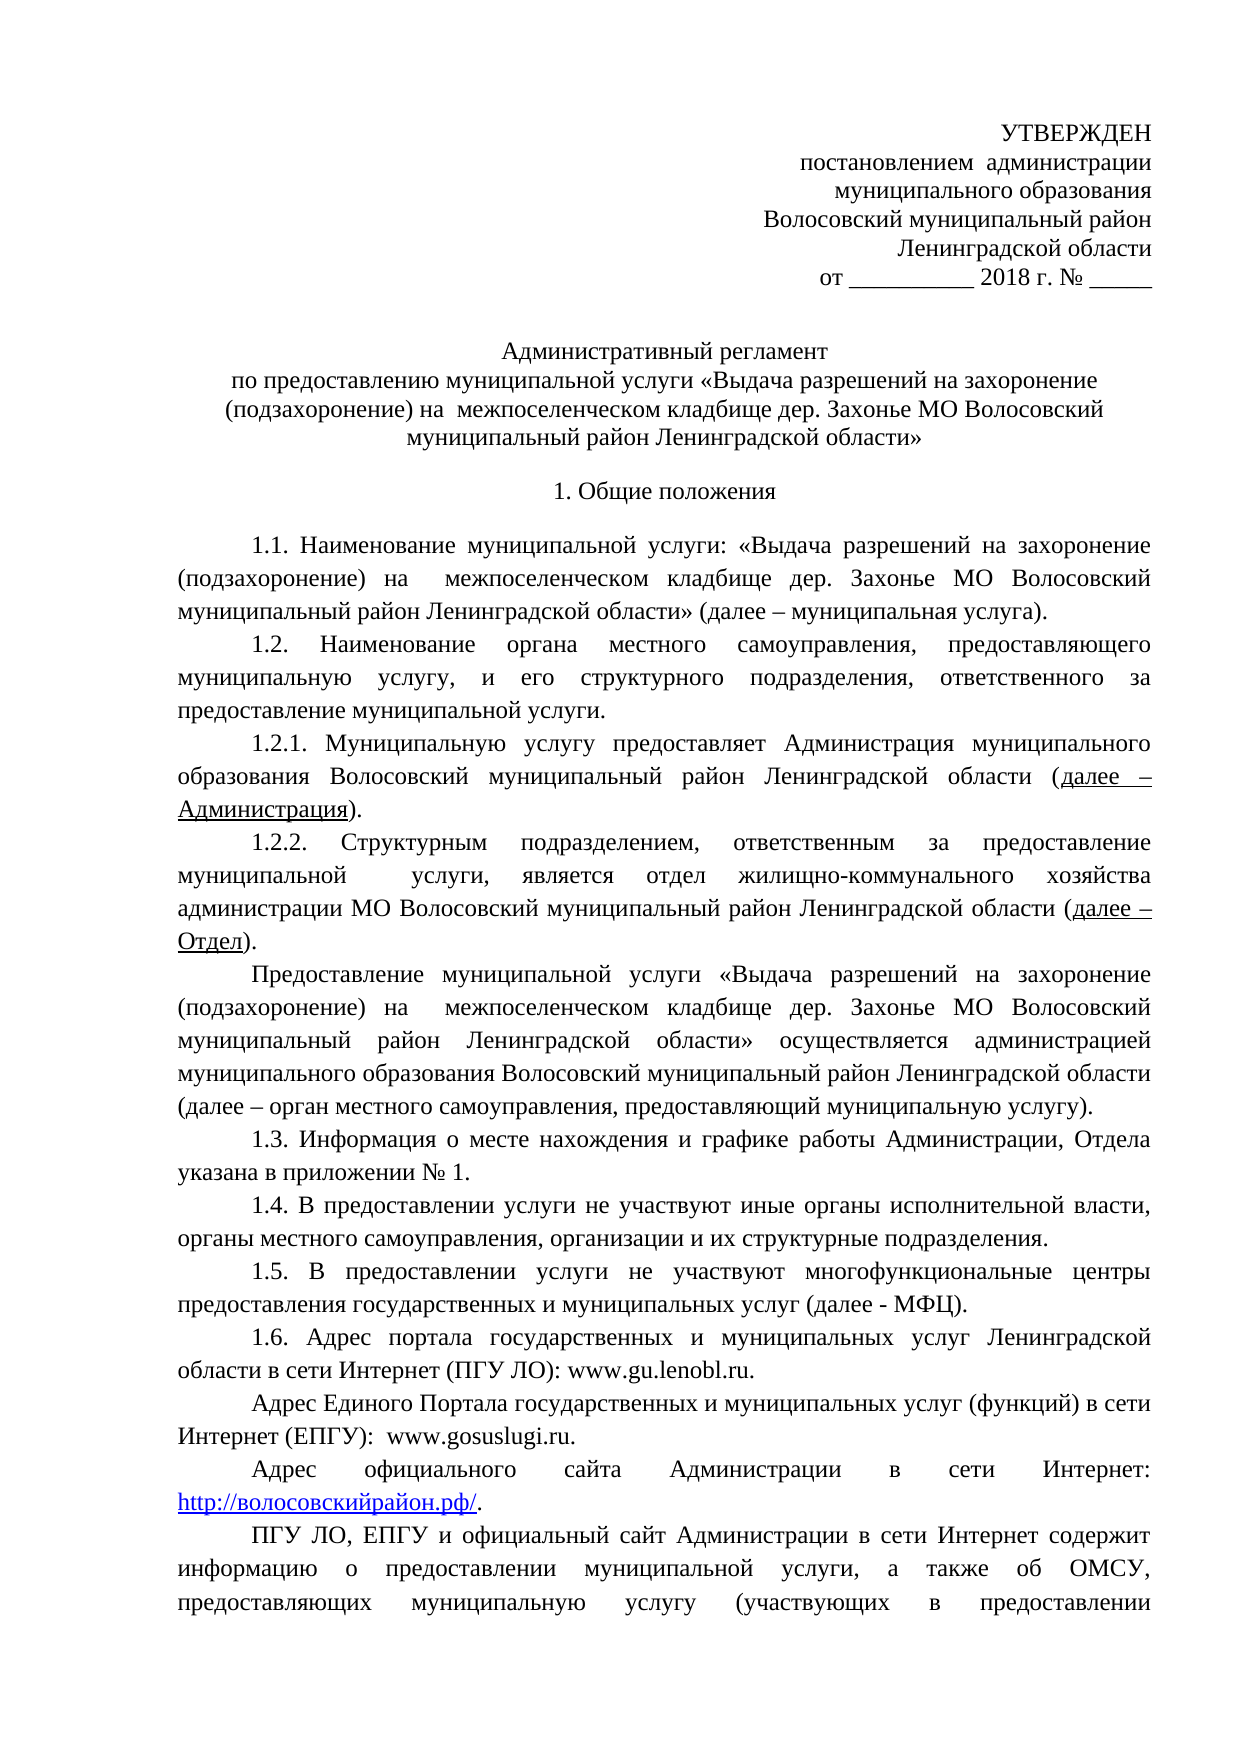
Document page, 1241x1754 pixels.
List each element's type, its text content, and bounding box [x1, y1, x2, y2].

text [177, 1521, 1152, 1615]
text 1.4. В предоставлении услуги не участвуют иные органы исполнительной власти, органы местного самоуправления, организации и их структурные подразделения. [177, 1190, 1152, 1252]
text Предоставление муниципальной услуги «Выдача разрешений на захоронение (подзахоронение) на межпоселенческом кладбище дер. Захонье МО Волосовский муниципальный район Ленинградской области» осуществляется администрацией муниципального образования Волосовский муниципальный район Ленинградской области (далее – орган местного самоуправления, предоставляющий муниципальную услугу). [177, 959, 1152, 1120]
text 1.3. Информация о месте нахождения и графике работы Администрации, Отдела указана в приложении № 1. [177, 1124, 1152, 1186]
text 1.1. Наименование муниципальной услуги: «Выдача разрешений на захоронение (подзахоронение) на межпоселенческом кладбище дер. Захонье МО Волосовский муниципальный район Ленинградской области» (далее – муниципальная услуга). [177, 530, 1152, 625]
text 1.6. Адрес портала государственных и муниципальных услуг Ленинградской области в сети Интернет (ПГУ ЛО): www.gu.lenobl.ru. [177, 1322, 1152, 1384]
text муниципального образования [177, 176, 1152, 204]
text 1.2.2. Структурным подразделением, ответственным за предоставление муниципальной услуги, является отдел жилищно-коммунального хозяйства администрации МО Волосовский муниципальный район Ленинградской области (далее – Отдел). [177, 827, 1152, 955]
text Волосовский муниципальный район [177, 204, 1152, 233]
text 1.5. В предоставлении услуги не участвуют многофункциональные центры предоставления государственных и муниципальных услуг (далее - МФЦ). [177, 1256, 1152, 1318]
text 1.2. Наименование органа местного самоуправления, предоставляющего муниципальную услугу, и его структурного подразделения, ответственного за предоставление муниципальной услуги. [177, 629, 1152, 724]
text 1. Общие положения [177, 476, 1152, 505]
text Ленинградской области [177, 233, 1152, 262]
text Административный регламент [177, 336, 1152, 365]
text Адрес официального сайта Администрации в сети Интернет: http://волосовскийрайон.рф/. [177, 1454, 1152, 1516]
text 1.2.1. Муниципальную услугу предоставляет Администрация муниципального образования Волосовский муниципальный район Ленинградской области (далее – Администрация). [177, 728, 1152, 823]
text Адрес Единого Портала государственных и муниципальных услуг (функций) в сети Интернет (ЕПГУ): www.gosuslugi.ru. [177, 1388, 1152, 1450]
text УТВЕРЖДЕН [177, 118, 1152, 147]
text по предоставлению муниципальной услуги «Выдача разрешений на захоронение (подзахоронение) на межпоселенческом кладбище дер. Захонье МО Волосовский муниципальный район Ленинградской области» [177, 365, 1152, 451]
text от __________ 2018 г. № _____ [177, 262, 1152, 291]
text постановлением администрации [177, 147, 1152, 176]
